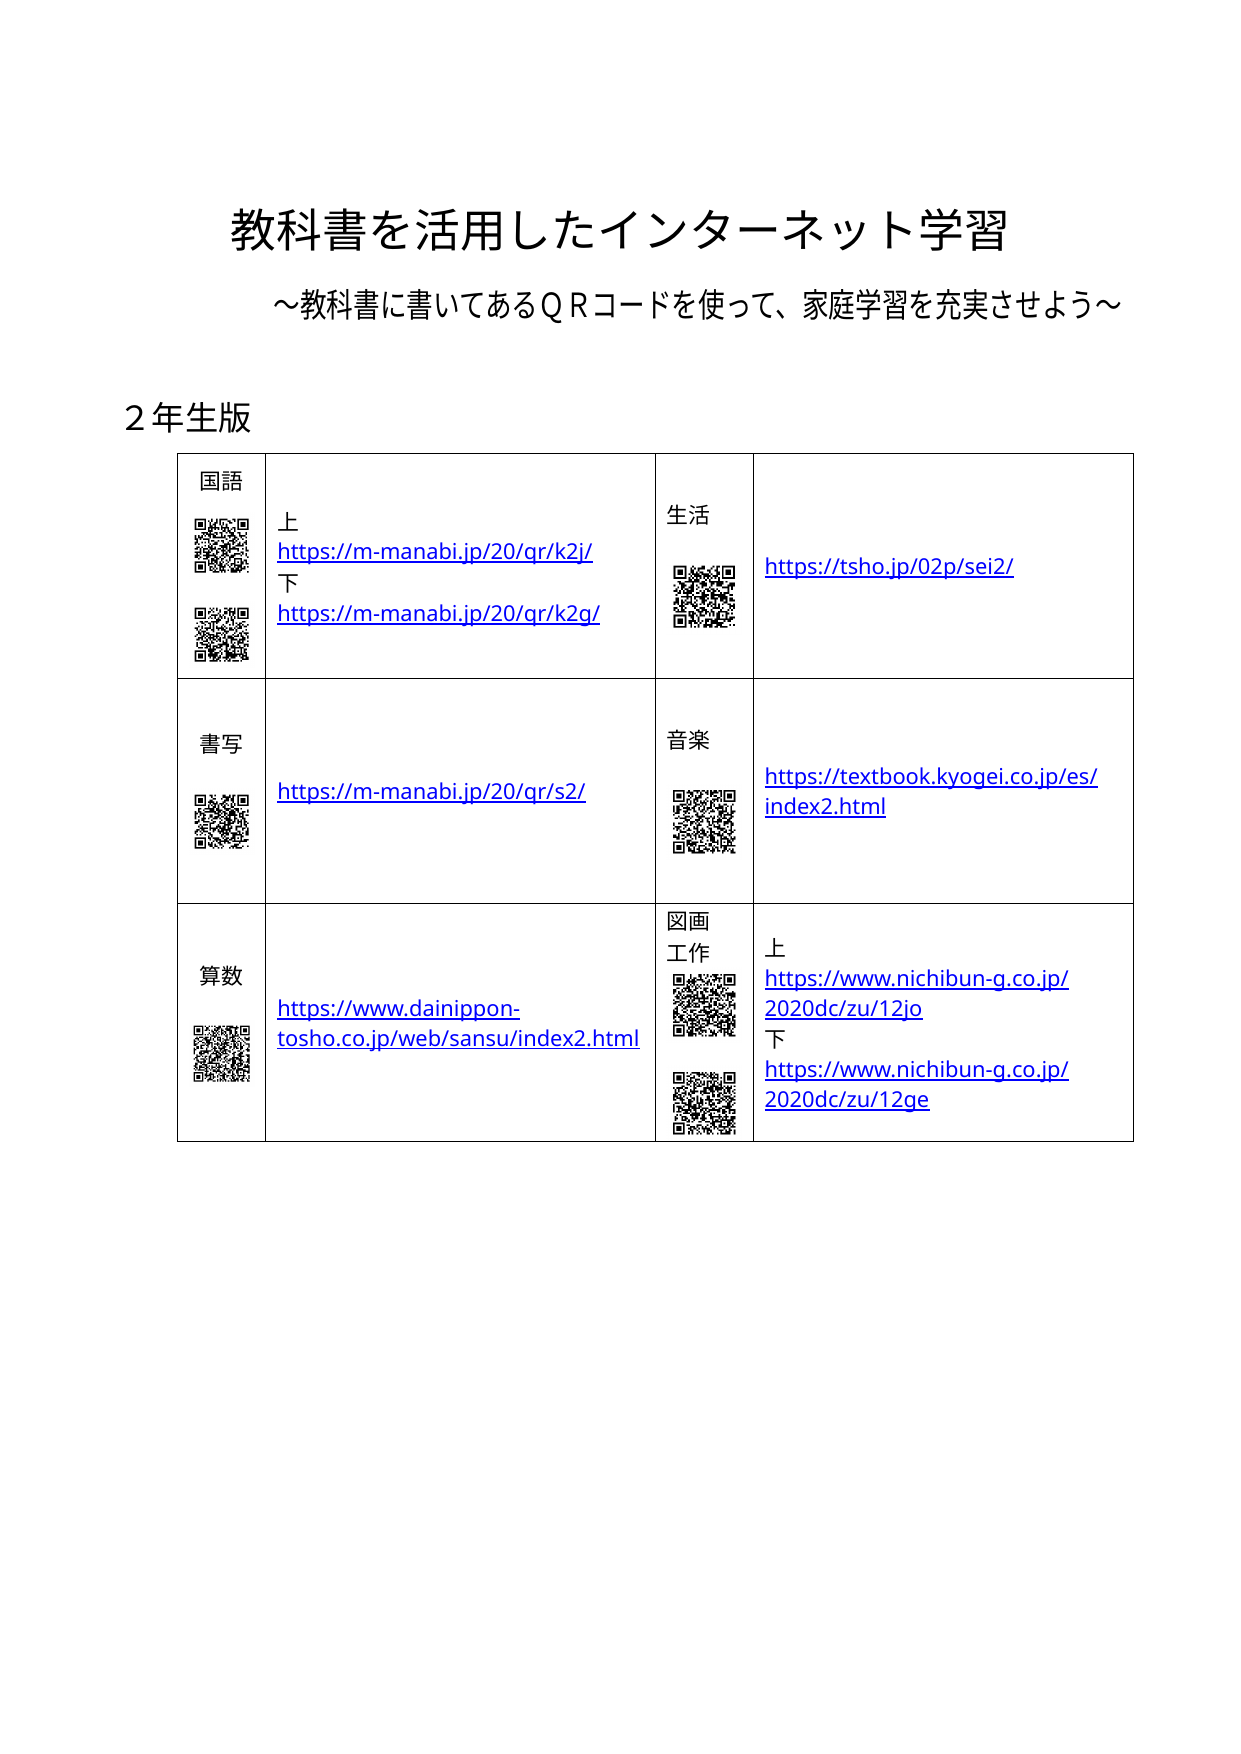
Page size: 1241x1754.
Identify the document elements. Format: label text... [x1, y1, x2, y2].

table_cell 音楽 [656, 679, 753, 903]
text ～教科書に書いてあるＱＲコードを使って、家庭学習を充実させよう～ [118, 266, 1122, 341]
picture [666, 559, 742, 635]
picture [188, 601, 255, 668]
text 教科書を活用したインターネット学習 [118, 191, 1122, 266]
picture [188, 1020, 255, 1087]
table_cell 図画 工作 [656, 904, 753, 1141]
table_cell https://textbook.kyogei.co.jp/es/index2.html [754, 679, 1133, 903]
table_cell https://www.dainippon-tosho.co.jp/web/sansu/index2.html [266, 904, 655, 1141]
picture [666, 967, 742, 1043]
table_cell 算数 [178, 904, 265, 1141]
text ２年生版 [118, 378, 1122, 453]
table_header https://tsho.jp/02p/sei2/ [754, 454, 1133, 678]
table_header 国語 [178, 454, 265, 678]
picture [188, 512, 255, 579]
table_header 生活 [656, 454, 753, 678]
table_cell 書写 [178, 679, 265, 903]
table_cell https://m-manabi.jp/20/qr/s2/ [266, 679, 655, 903]
table_header 上 https://m-manabi.jp/20/qr/k2j/ 下 https://m-manabi.jp/20/qr/k2g/ [266, 454, 655, 678]
picture [188, 788, 255, 855]
picture [666, 784, 742, 860]
table_cell 上 https://www.nichibun-g.co.jp/2020dc/zu/12jo 下 https://www.nichibun-g.co.jp/2020dc/zu/12ge [754, 904, 1133, 1141]
picture [666, 1065, 742, 1141]
